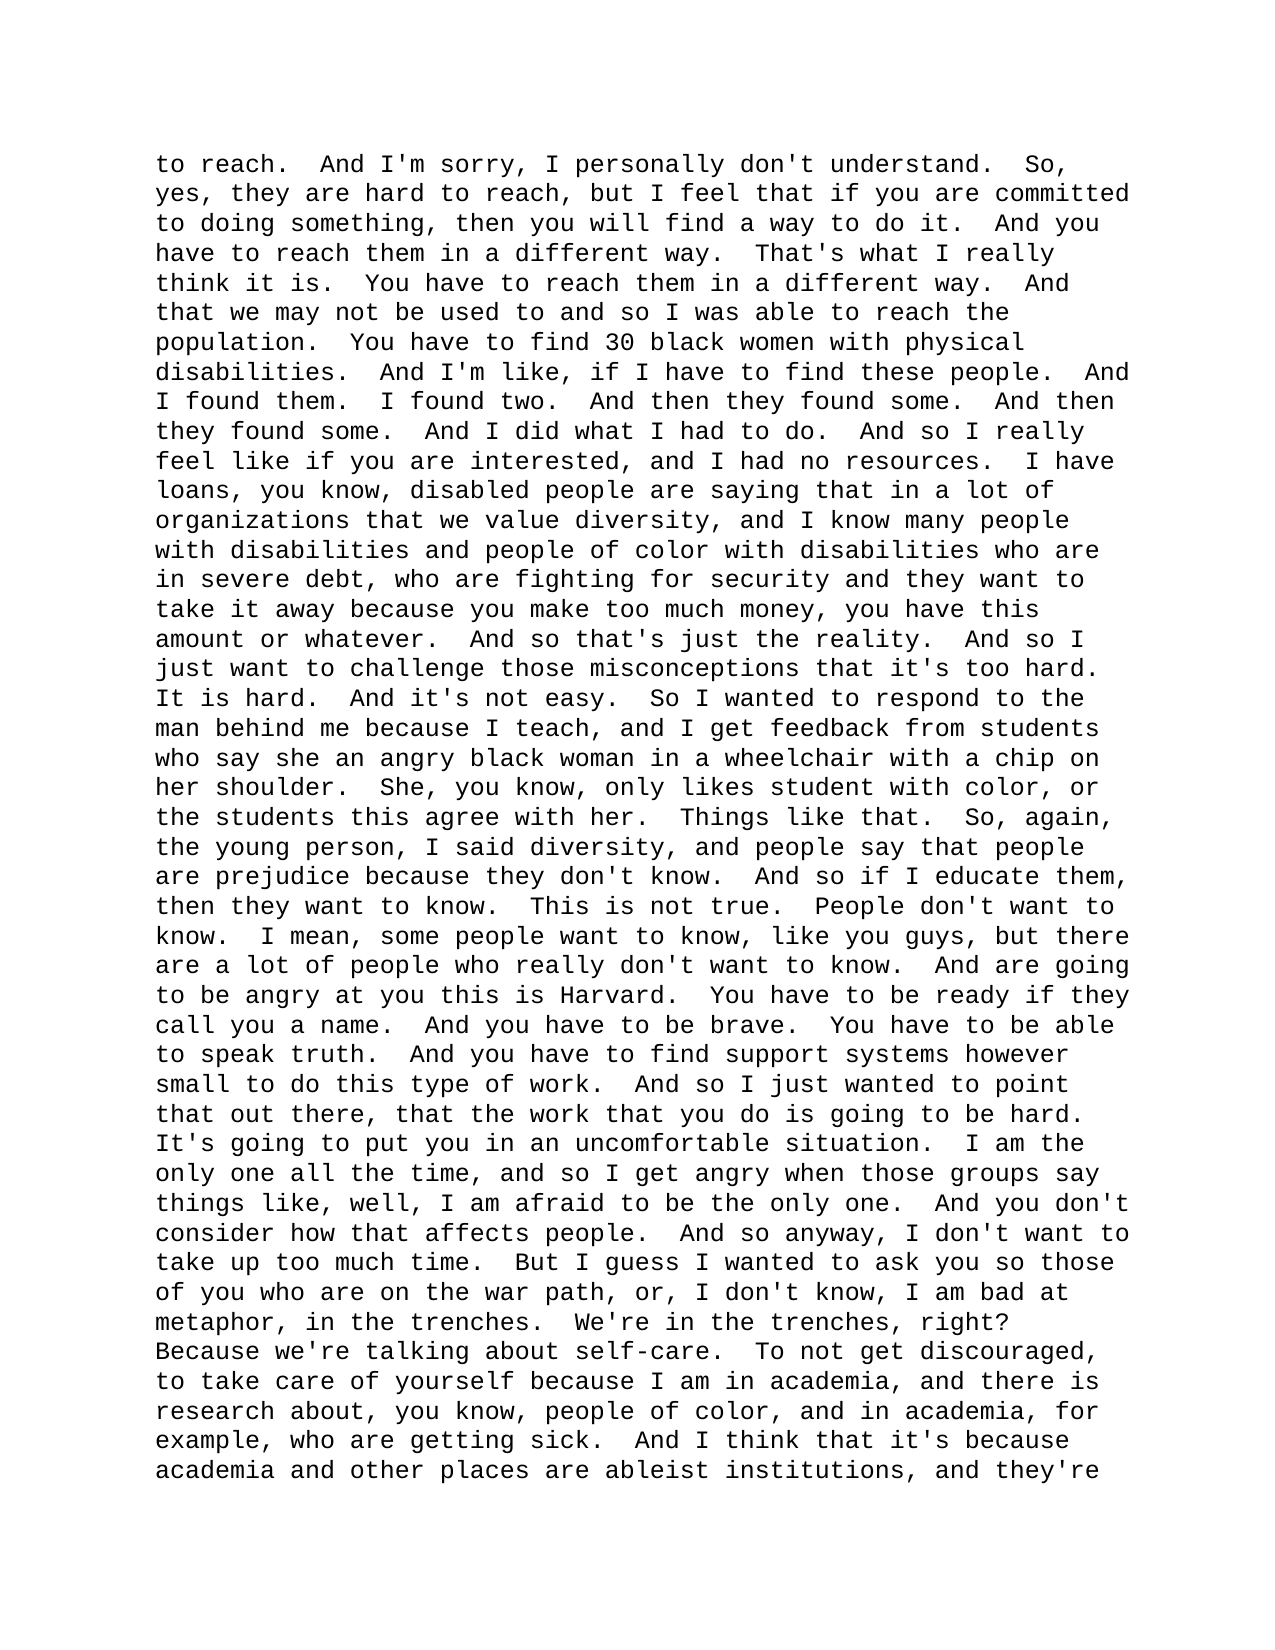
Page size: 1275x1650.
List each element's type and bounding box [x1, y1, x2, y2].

text [155, 150, 1130, 1486]
